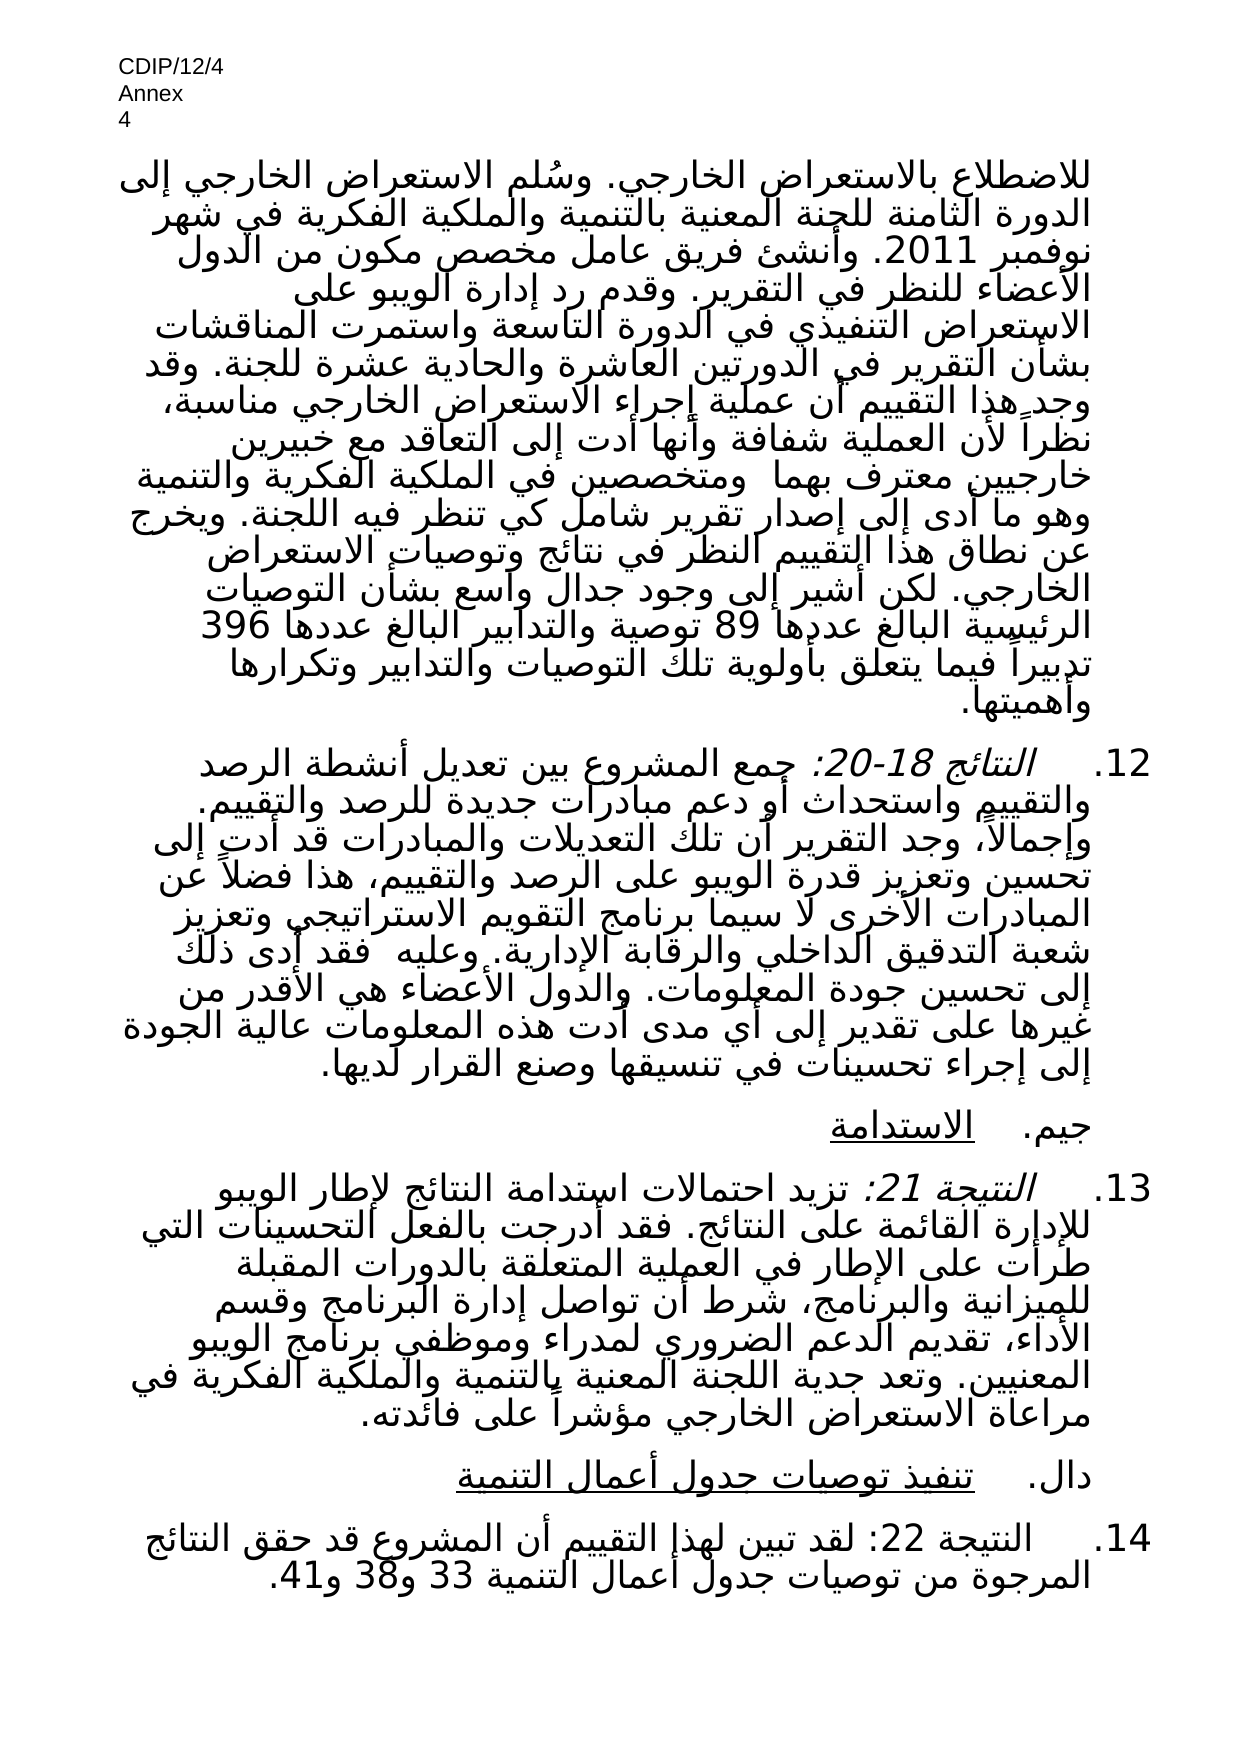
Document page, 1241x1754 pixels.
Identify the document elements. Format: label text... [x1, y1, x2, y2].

list النتائج 18-20: جمع المشروع بين تعديل أنشطة الرصد والتقييم واستحداث أو دعم مبادرات جديدة للرصد والتقييم. وإجمالاً، وجد التقرير أن تلك التعديلات والمبادرات قد أدت إلى تحسين وتعزيز قدرة الويبو على الرصد والتقييم، هذا فضلاً عن المبادرات الأخرى لا سيما برنامج التقويم الاستراتيجي وتعزيز شعبة التدقيق الداخلي والرقابة الإدارية. وعليه فقد أدى ذلك إلى تحسين جودة المعلومات. والدول الأعضاء هي الأقدر من غيرها على تقدير إلى أي مدى أدت هذه المعلومات عالية الجودة إلى إجراء تحسينات في تنسيقها وصنع القرار لديها. [118, 746, 1092, 1083]
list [118, 158, 1092, 721]
text جيم. الاستدامة [118, 1108, 1092, 1146]
list النتيجة 22: لقد تبين لهذا التقييم أن المشروع قد حقق النتائج المرجوة من توصيات جدول أعمال التنمية 33 و38 و41. [118, 1521, 1092, 1596]
list النتيجة 21: تزيد احتمالات استدامة النتائج لإطار الويبو للإدارة القائمة على النتائج. فقد أدرجت بالفعل التحسينات التي طرأت على الإطار في العملية المتعلقة بالدورات المقبلة للميزانية والبرنامج، شرط أن تواصل إدارة البرنامج وقسم الأداء، تقديم الدعم الضروري لمدراء وموظفي برنامج الويبو المعنيين. وتعد جدية اللجنة المعنية بالتنمية والملكية الفكرية في مراعاة الاستعراض الخارجي مؤشراً على فائدته. [118, 1171, 1092, 1433]
text دال. تنفيذ توصيات جدول أعمال التنمية [118, 1458, 1092, 1496]
